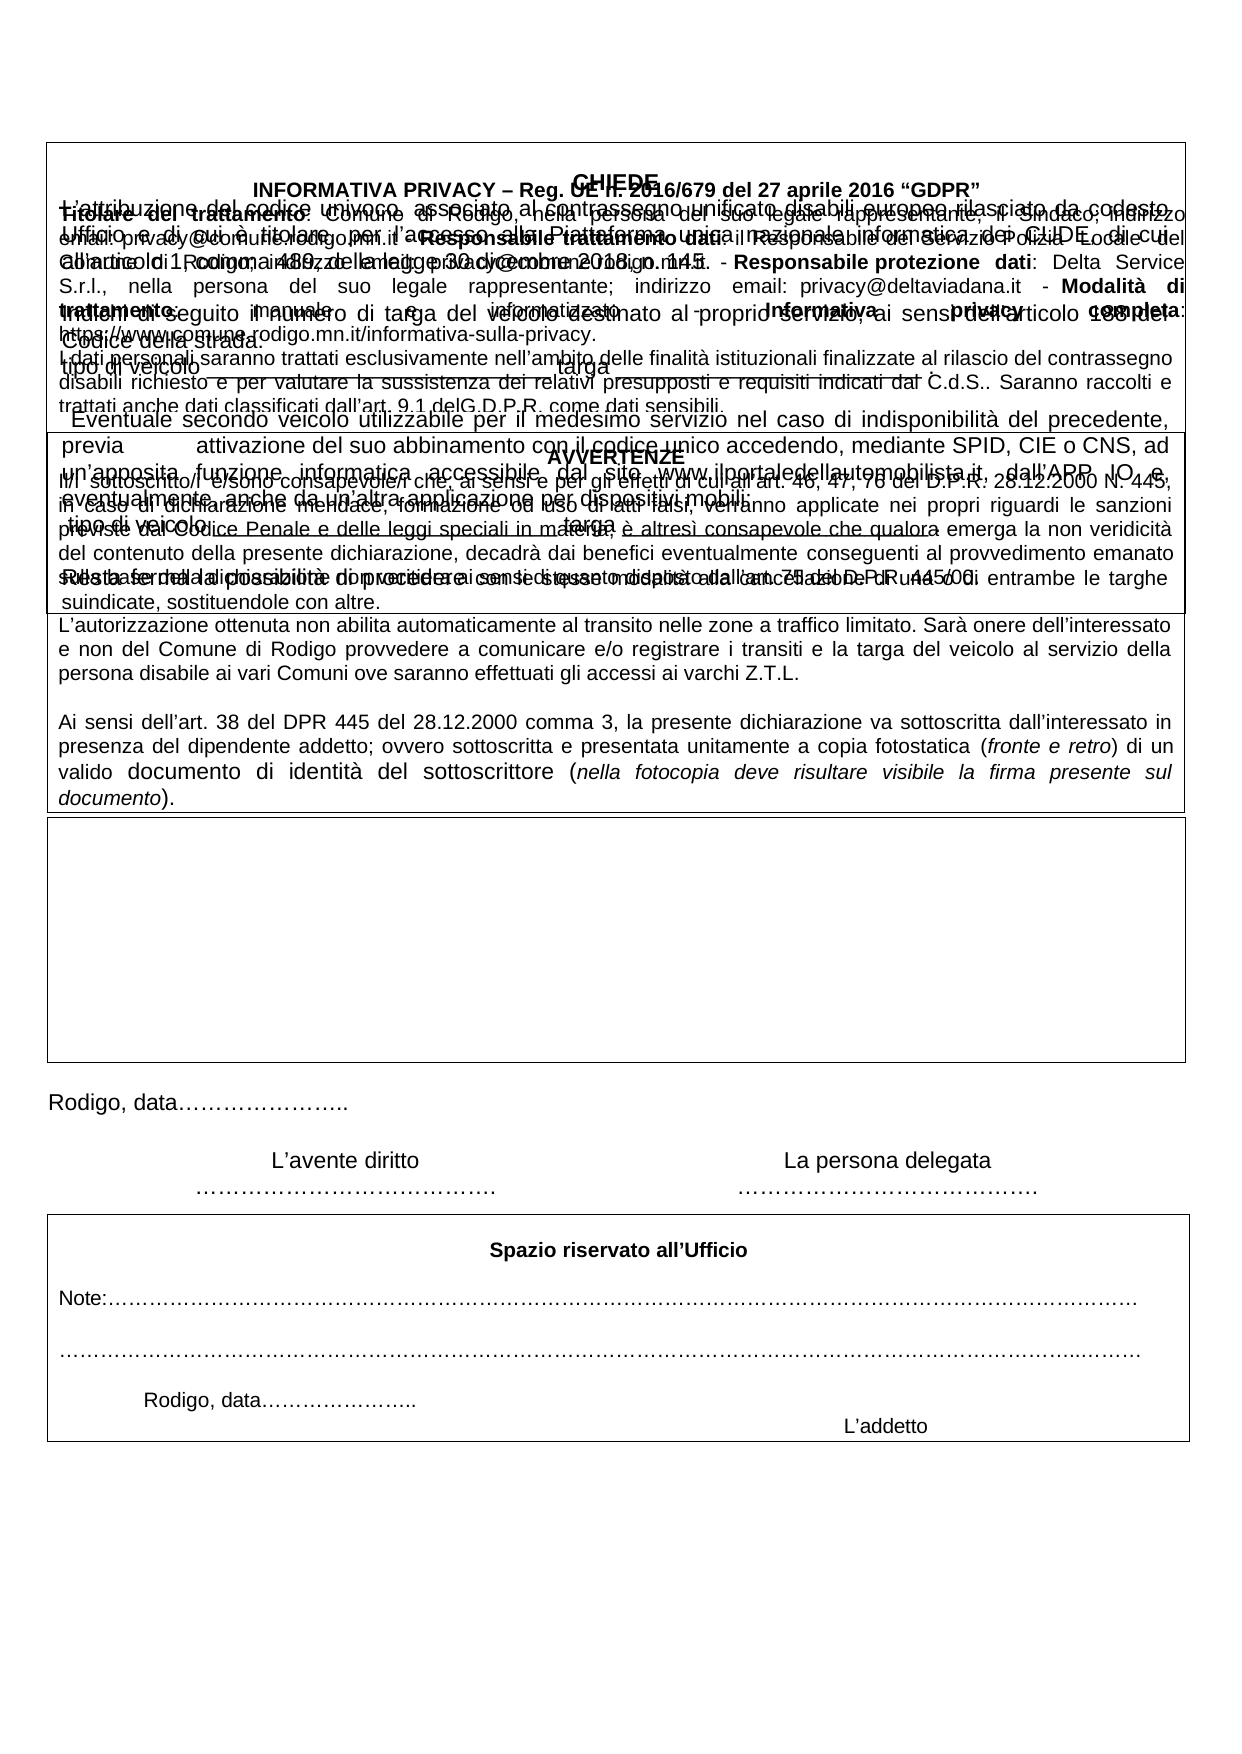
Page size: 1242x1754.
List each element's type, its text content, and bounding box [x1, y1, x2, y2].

text …………………………………. [734, 1173, 1040, 1200]
text …………………………………. [192, 1173, 498, 1200]
text La persona delegata [734, 1147, 1040, 1173]
text L’avente diritto [192, 1147, 498, 1173]
text Rodigo, data………………….. [48, 1088, 1194, 1115]
